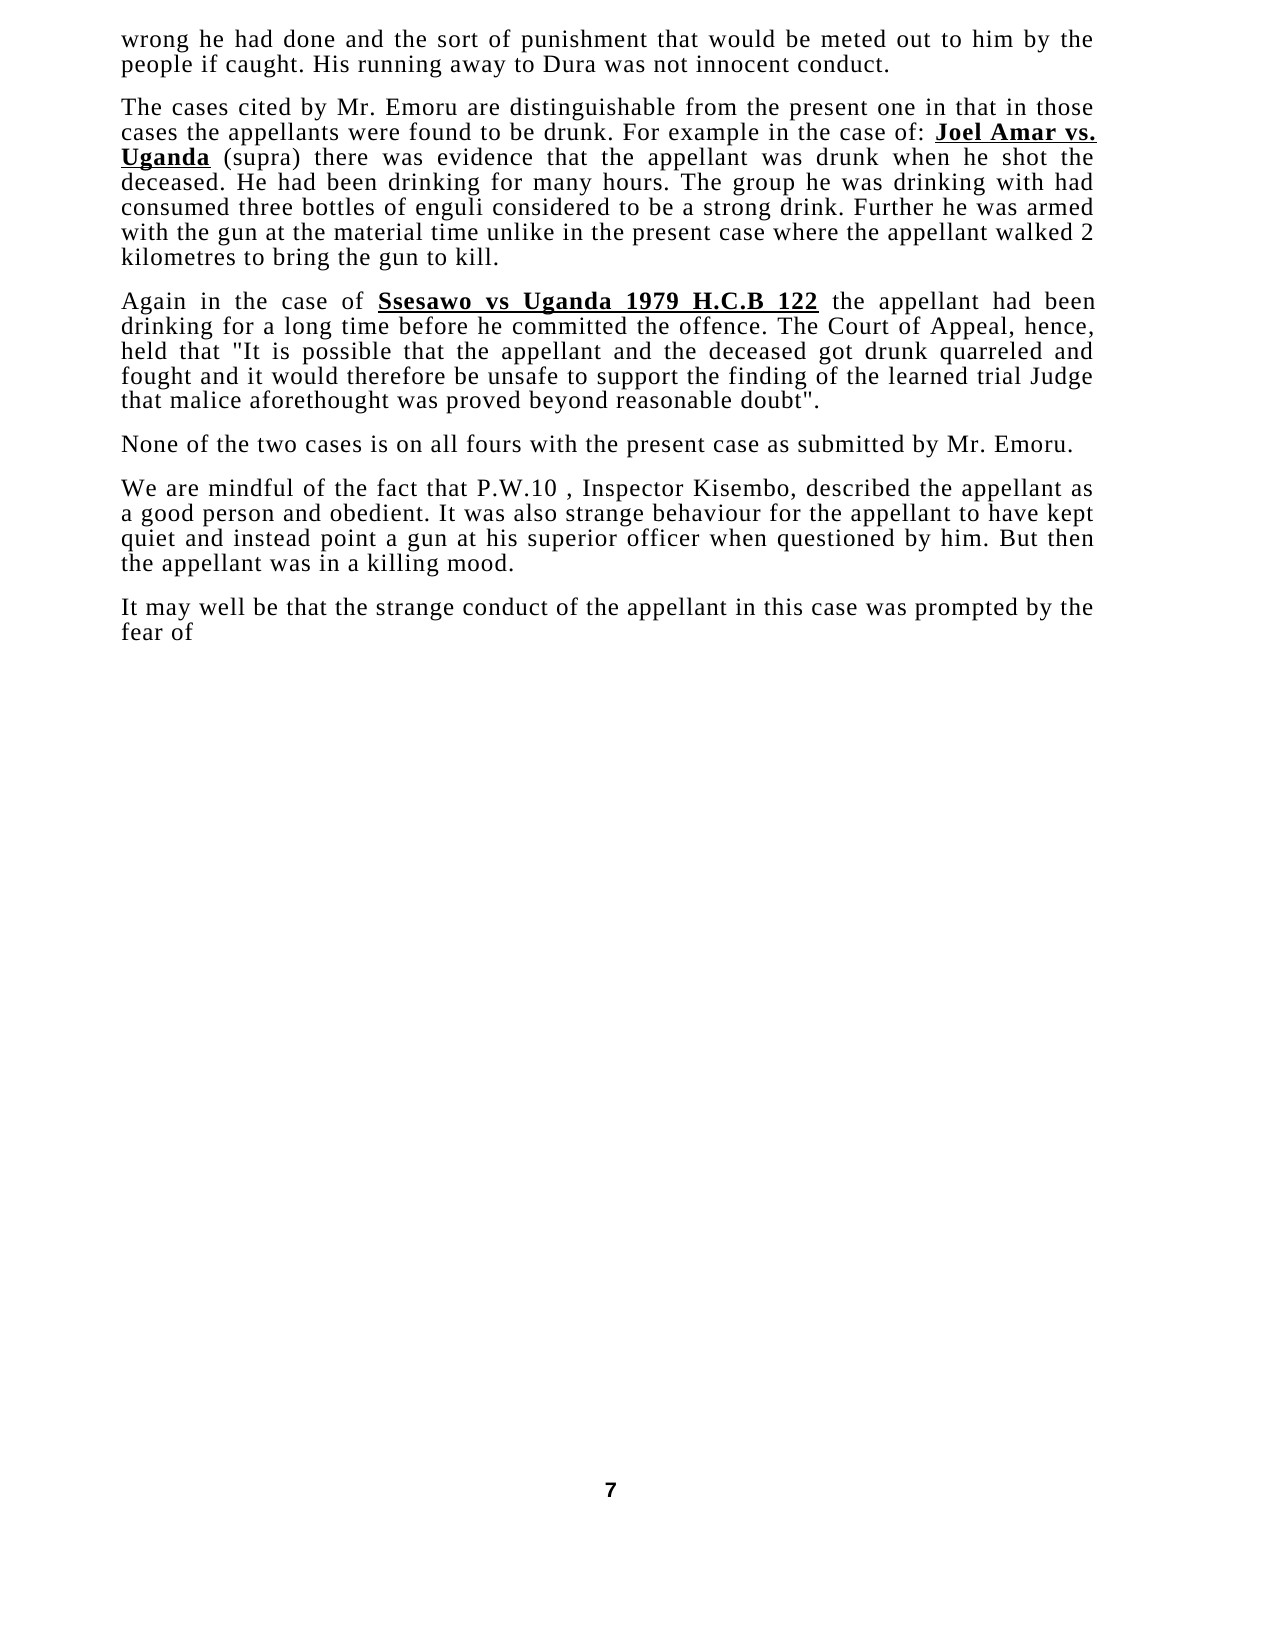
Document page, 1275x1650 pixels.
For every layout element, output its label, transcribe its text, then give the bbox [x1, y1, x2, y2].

text None of the two cases is on all fours with the present case as submitted by Mr. Emoru. [121, 433, 1096, 457]
text We are mindful of the fact that P.W.10 , Inspector Kisembo, described the appellant as a good person and obedient. It was also strange behaviour for the appellant to have kept quiet and instead point a gun at his superior officer when questioned by him. But then the appellant was in a killing mood. [121, 476, 1096, 576]
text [121, 28, 1096, 77]
text The cases cited by Mr. Emoru are distinguishable from the present one in that in those cases the appellants were found to be drunk. For example in the case of: Joel Amar vs. Uganda (supra) there was evidence that the appellant was drunk when he shot the deceased. He had been drinking for many hours. The group he was drinking with had consumed three bottles of enguli considered to be a strong drink. Further he was armed with the gun at the material time unlike in the present case where the appellant walked 2 kilometres to bring the gun to kill. [121, 95, 1096, 271]
text Again in the case of Ssesawo vs Uganda 1979 H.C.B 122 the appellant had been drinking for a long time before he committed the offence. The Court of Appeal, hence, held that "It is possible that the appellant and the deceased got drunk quarreled and fought and it would therefore be unsafe to support the finding of the learned trial Judge that malice aforethought was proved beyond reasonable doubt". [121, 290, 1096, 414]
text It may well be that the strange conduct of the appellant in this case was prompted by the fear of [121, 595, 1096, 646]
